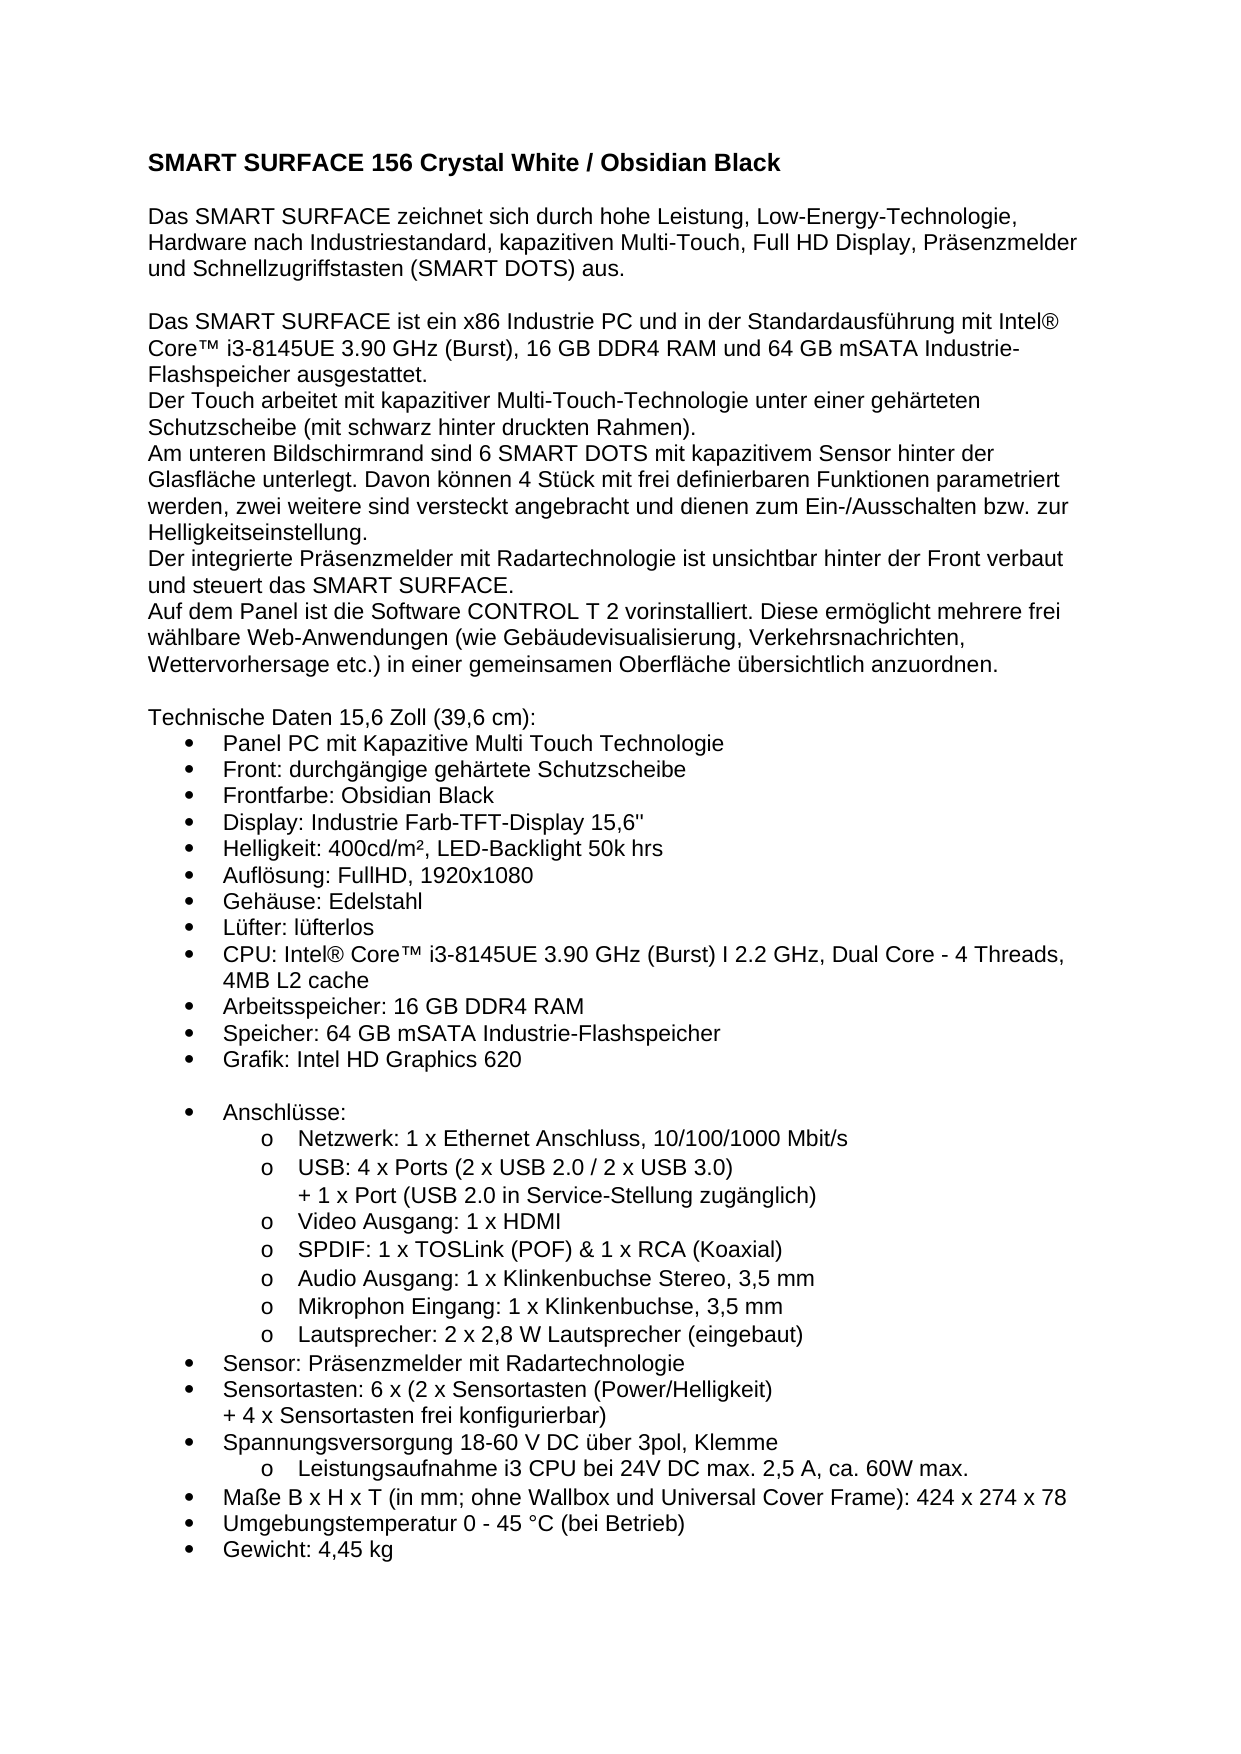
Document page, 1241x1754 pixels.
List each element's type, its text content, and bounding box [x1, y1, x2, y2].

list Panel PC mit Kapazitive Multi Touch Technologie [185, 730, 1093, 756]
list Netzwerk: 1 x Ethernet Anschluss, 10/100/1000 Mbit/s [260, 1125, 1093, 1153]
list Mikrophon Eingang: 1 x Klinkenbuchse, 3,5 mm [260, 1293, 1093, 1321]
list Auflösung: FullHD, 1920x1080 [185, 862, 1093, 888]
list SPDIF: 1 x TOSLink (POF) & 1 x RCA (Koaxial) [260, 1236, 1093, 1265]
list Front: durchgängige gehärtete Schutzscheibe [185, 756, 1093, 782]
text Auf dem Panel ist die Software CONTROL T 2 vorinstalliert. Diese ermöglicht mehrere frei wählbare Web-Anwendungen (wie Gebäudevisualisierung, Verkehrsnachrichten, Wettervorhersage etc.) in einer gemeinsamen Oberfläche übersichtlich anzuordnen. [148, 598, 1093, 677]
list Audio Ausgang: 1 x Klinkenbuchse Stereo, 3,5 mm [260, 1265, 1093, 1293]
list Video Ausgang: 1 x HDMI [260, 1208, 1093, 1236]
list Speicher: 64 GB mSATA Industrie-Flashspeicher [185, 1020, 1093, 1046]
text Das SMART SURFACE ist ein x86 Industrie PC und in der Standardausführung mit Intel® Core™ i3-8145UE 3.90 GHz (Burst), 16 GB DDR4 RAM und 64 GB mSATA Industrie-Flashspeicher ausgestattet. [148, 308, 1093, 387]
list Gewicht: 4,45 kg [185, 1536, 1093, 1563]
list USB: 4 x Ports (2 x USB 2.0 / 2 x USB 3.0) + 1 x Port (USB 2.0 in Service-Stellung zugänglich) [260, 1153, 1093, 1208]
list Spannungsversorgung 18-60 V DC über 3pol, Klemme [185, 1429, 1093, 1455]
list Arbeitsspeicher: 16 GB DDR4 RAM [185, 993, 1093, 1020]
list Frontfarbe: Obsidian Black [185, 782, 1093, 809]
list Anschlüsse: [185, 1099, 1093, 1125]
list Maße B x H x T (in mm; ohne Wallbox und Universal Cover Frame): 424 x 274 x 78 [185, 1483, 1093, 1510]
text Am unteren Bildschirmrand sind 6 SMART DOTS mit kapazitivem Sensor hinter der Glasfläche unterlegt. Davon können 4 Stück mit frei definierbaren Funktionen parametriert werden, zwei weitere sind versteckt angebracht und dienen zum Ein-/Ausschalten bzw. zur Helligkeitseinstellung. [148, 440, 1093, 545]
list Gehäuse: Edelstahl [185, 888, 1093, 914]
list CPU: Intel® Core™ i3-8145UE 3.90 GHz (Burst) I 2.2 GHz, Dual Core - 4 Threads, 4MB L2 cache [185, 941, 1093, 993]
list Sensortasten: 6 x (2 x Sensortasten (Power/Helligkeit) + 4 x Sensortasten frei konfigurierbar) [185, 1376, 1093, 1429]
list Display: Industrie Farb-TFT-Display 15,6'' [185, 809, 1093, 835]
list Lautsprecher: 2 x 2,8 W Lautsprecher (eingebaut) [260, 1321, 1093, 1350]
text SMART SURFACE 156 Crystal White / Obsidian Black [148, 148, 1093, 176]
list Helligkeit: 400cd/m², LED-Backlight 50k hrs [185, 835, 1093, 862]
list Lüfter: lüfterlos [185, 914, 1093, 941]
text Der integrierte Präsenzmelder mit Radartechnologie ist unsichtbar hinter der Front verbaut und steuert das SMART SURFACE. [148, 545, 1093, 598]
list Grafik: Intel HD Graphics 620 [185, 1046, 1093, 1072]
text Der Touch arbeitet mit kapazitiver Multi-Touch-Technologie unter einer gehärteten Schutzscheibe (mit schwarz hinter druckten Rahmen). [148, 387, 1093, 440]
list Leistungsaufnahme i3 CPU bei 24V DC max. 2,5 A, ca. 60W max. [260, 1455, 1093, 1483]
text Das SMART SURFACE zeichnet sich durch hohe Leistung, Low-Energy-Technologie, Hardware nach Industriestandard, kapazitiven Multi-Touch, Full HD Display, Präsenzmelder und Schnellzugriffstasten (SMART DOTS) aus. [148, 203, 1093, 282]
list Umgebungstemperatur 0 - 45 °C (bei Betrieb) [185, 1510, 1093, 1536]
list Sensor: Präsenzmelder mit Radartechnologie [185, 1350, 1093, 1376]
text Technische Daten 15,6 Zoll (39,6 cm): [148, 703, 1093, 730]
